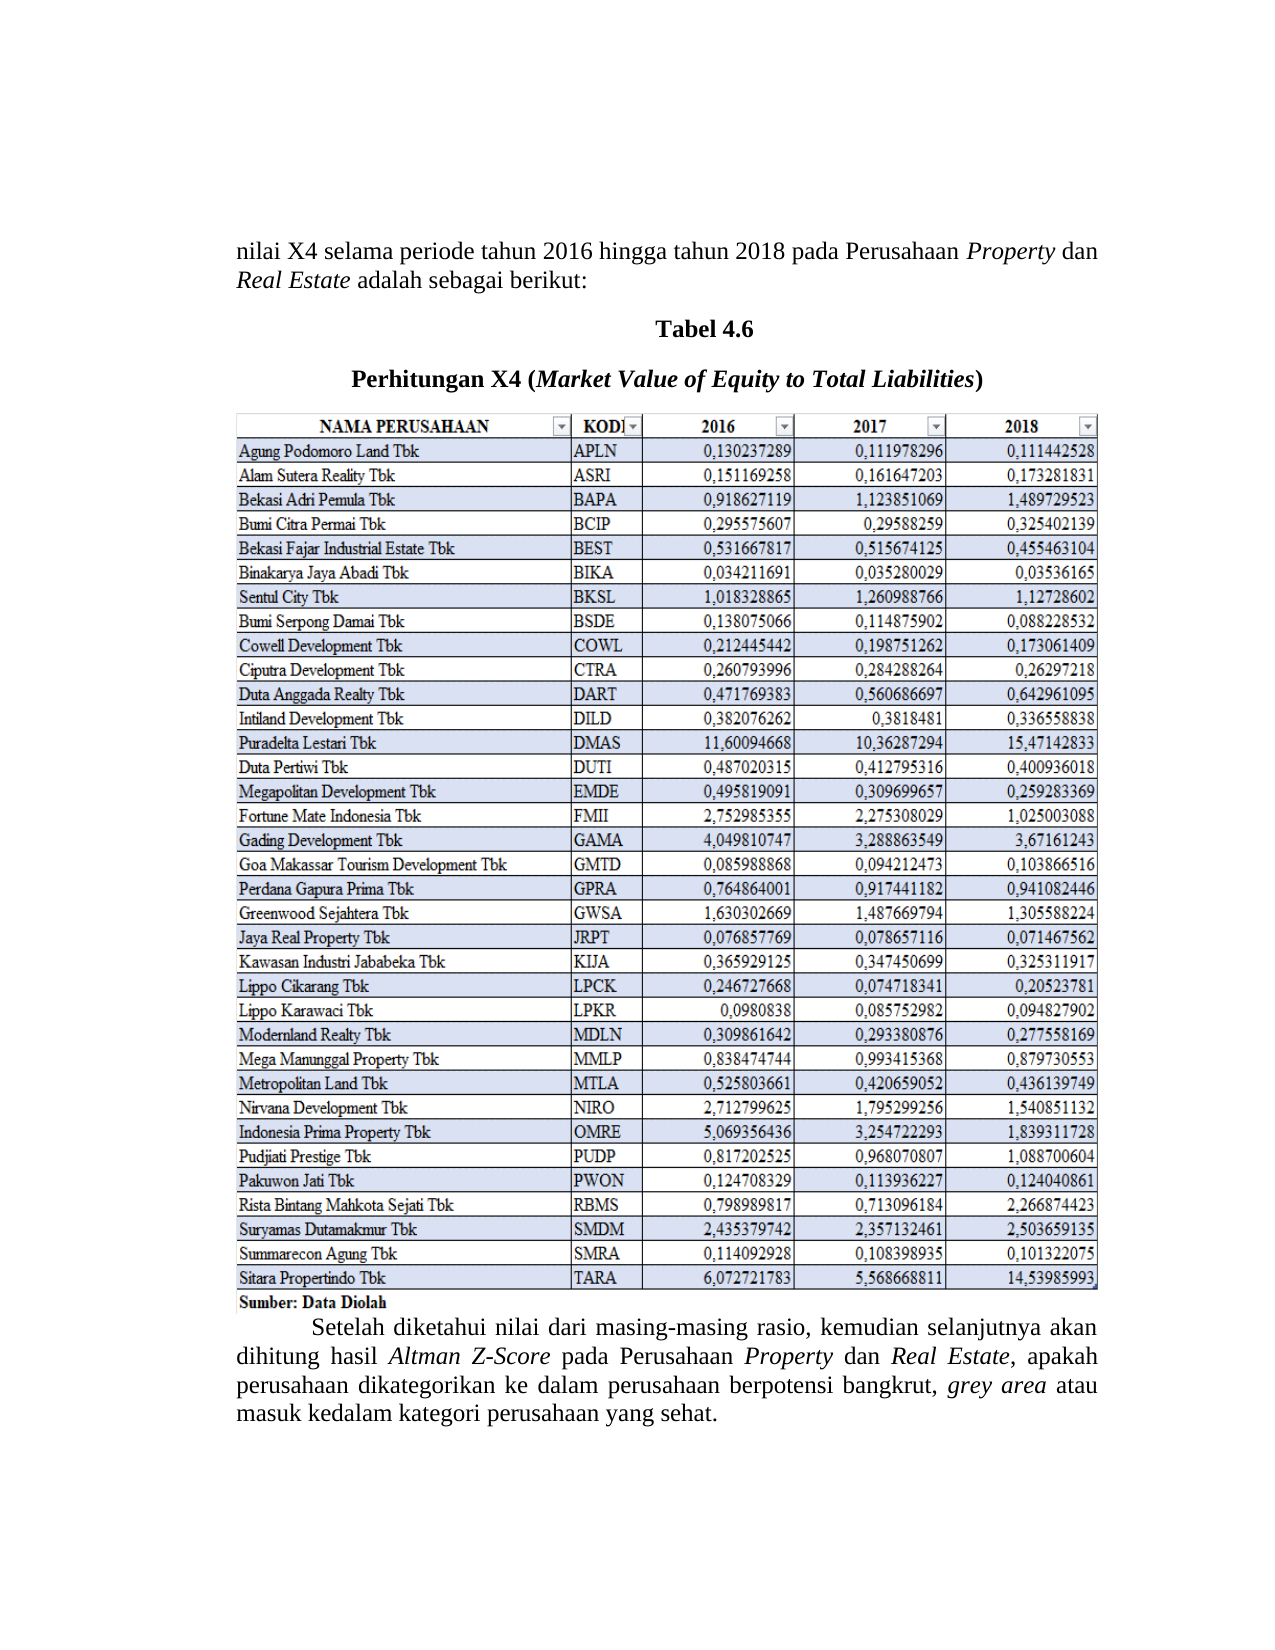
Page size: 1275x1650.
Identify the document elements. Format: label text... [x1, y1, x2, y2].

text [236, 236, 1098, 294]
text Perhitungan X4 (Market Value of Equity to Total Liabilities) [236, 364, 1098, 393]
text Setelah diketahui nilai dari masing-masing rasio, kemudian selanjutnya akan dihitung hasil Altman Z-Score pada Perusahaan Property dan Real Estate, apakah perusahaan dikategorikan ke dalam perusahaan berpotensi bangkrut, grey area atau masuk kedalam kategori perusahaan yang sehat. [236, 1314, 1098, 1427]
text Tabel 4.6 [236, 314, 1098, 343]
picture [236, 413, 1098, 1314]
